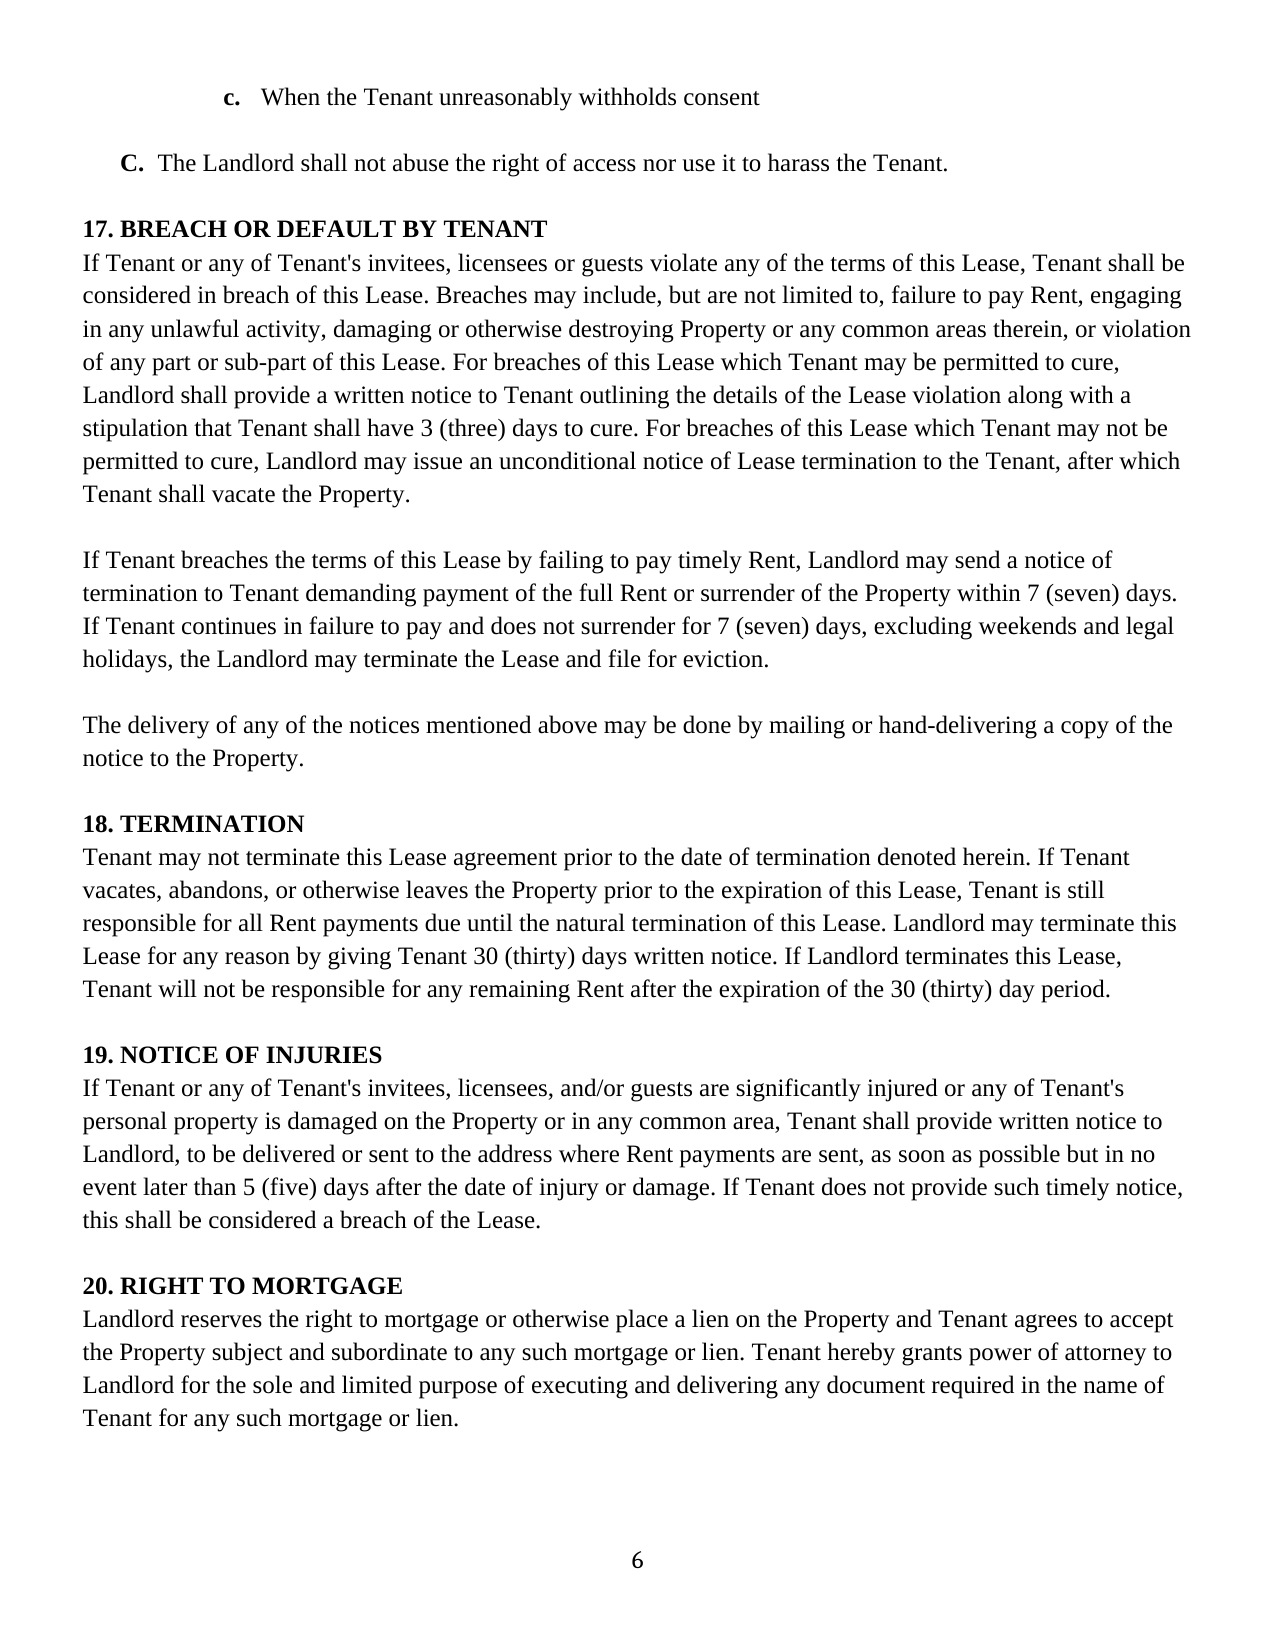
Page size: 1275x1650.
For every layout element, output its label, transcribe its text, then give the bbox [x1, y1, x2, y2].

text 17. BREACH OR DEFAULT BY TENANT [82, 214, 1192, 243]
text The delivery of any of the notices mentioned above may be done by mailing or hand-delivering a copy of the notice to the Property. [82, 710, 1192, 772]
list When the Tenant unreasonably withholds consent [223, 82, 1192, 111]
text If Tenant breaches the terms of this Lease by failing to pay timely Rent, Landlord may send a notice of termination to Tenant demanding payment of the full Rent or surrender of the Property within 7 (seven) days. If Tenant continues in failure to pay and does not surrender for 7 (seven) days, excluding weekends and legal holidays, the Landlord may terminate the Lease and file for eviction. [82, 545, 1192, 673]
text Tenant may not terminate this Lease agreement prior to the date of termination denoted herein. If Tenant vacates, abandons, or otherwise leaves the Property prior to the expiration of this Lease, Tenant is still responsible for all Rent payments due until the natural termination of this Lease. Landlord may terminate this Lease for any reason by giving Tenant 30 (thirty) days written notice. If Landlord terminates this Lease, Tenant will not be responsible for any remaining Rent after the expiration of the 30 (thirty) day period. [82, 842, 1192, 1003]
text If Tenant or any of Tenant's invitees, licensees, and/or guests are significantly injured or any of Tenant's personal property is damaged on the Property or in any common area, Tenant shall provide written notice to Landlord, to be delivered or sent to the address where Rent payments are sent, as soon as possible but in no event later than 5 (five) days after the date of injury or damage. If Tenant does not provide such timely notice, this shall be considered a breach of the Lease. [82, 1073, 1192, 1234]
text 20. RIGHT TO MORTGAGE [82, 1271, 1192, 1300]
text Landlord reserves the right to mortgage or otherwise place a lien on the Property and Tenant agrees to accept the Property subject and subordinate to any such mortgage or lien. Tenant hereby grants power of attorney to Landlord for the sole and limited purpose of executing and delivering any document required in the name of Tenant for any such mortgage or lien. [82, 1304, 1192, 1432]
text If Tenant or any of Tenant's invitees, licensees or guests violate any of the terms of this Lease, Tenant shall be considered in breach of this Lease. Breaches may include, but are not limited to, failure to pay Rent, engaging in any unlawful activity, damaging or otherwise destroying Property or any common areas therein, or violation of any part or sub-part of this Lease. For breaches of this Lease which Tenant may be permitted to cure, Landlord shall provide a written notice to Tenant outlining the details of the Lease violation along with a stipulation that Tenant shall have 3 (three) days to cure. For breaches of this Lease which Tenant may not be permitted to cure, Landlord may issue an unconditional notice of Lease termination to the Tenant, after which Tenant shall vacate the Property. [82, 248, 1192, 507]
list The Landlord shall not abuse the right of access nor use it to harass the Tenant. [120, 148, 1192, 177]
text 19. NOTICE OF INJURIES [82, 1040, 1192, 1069]
text 18. TERMINATION [82, 809, 1192, 838]
